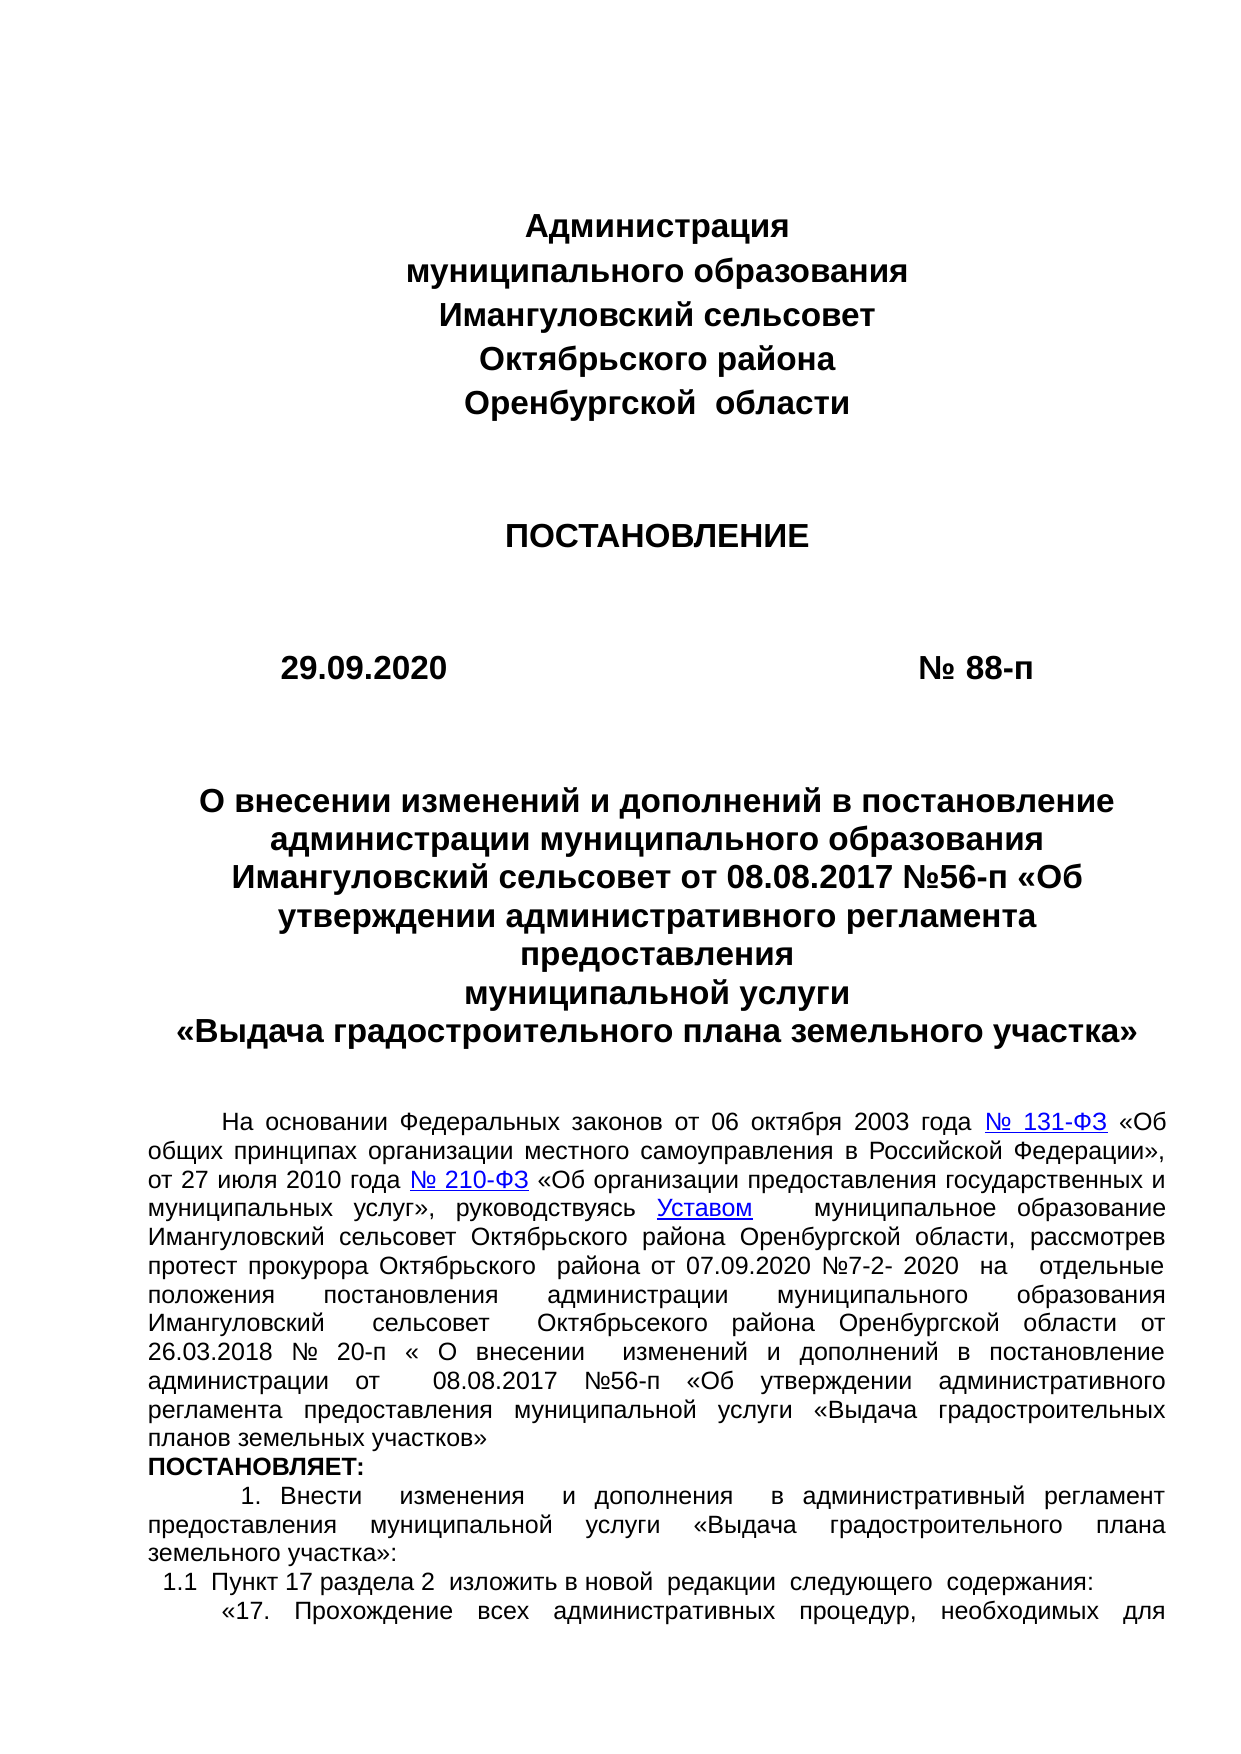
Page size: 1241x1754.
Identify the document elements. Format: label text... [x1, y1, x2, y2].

text О внесении изменений и дополнений в постановление администрации муниципального образования Имангуловский сельсовет от 08.08.2017 №56-п «Об утверждении административного регламента предоставления [148, 781, 1167, 973]
text ПОСТАНОВЛЯЕТ: [148, 1452, 1167, 1481]
text 1. Внести изменения и дополнения в административный регламент предоставления муниципальной услуги «Выдача градостроительного плана земельного участка»: [148, 1481, 1167, 1567]
text Оренбургской области [148, 383, 1167, 422]
text 29.09.2020 № 88-п [148, 648, 1167, 687]
text 1.1 Пункт 17 раздела 2 изложить в новой редакции следующего содержания: [162, 1567, 1167, 1596]
text ПОСТАНОВЛЕНИЕ [148, 516, 1167, 554]
text муниципального образования [148, 251, 1167, 289]
text муниципальной услуги [148, 973, 1167, 1011]
text Администрация [148, 206, 1167, 245]
text Октябрьского района [148, 339, 1167, 377]
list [162, 1596, 1167, 1625]
text На основании Федеральных законов от 06 октября 2003 года № 131-ФЗ «Об общих принципах организации местного самоуправления в Российской Федерации», от 27 июля 2010 года № 210-ФЗ «Об организации предоставления государственных и муниципальных услуг», руководствуясь Уставом муниципальное образование Имангуловский сельсовет Октябрьского района Оренбургской области, рассмотрев протест прокурора Октябрьского района от 07.09.2020 №7-2- 2020 на отдельные положения постановления администрации муниципального образования Имангуловский сельсовет Октябрьсекого района Оренбургской области от 26.03.2018 № 20-п « О внесении изменений и дополнений в постановление администрации от 08.08.2017 №56-п «Об утверждении административного регламента предоставления муниципальной услуги «Выдача градостроительных планов земельных участков» [148, 1107, 1167, 1452]
text «Выдача градостроительного плана земельного участка» [148, 1011, 1167, 1050]
text Имангуловский сельсовет [148, 295, 1167, 333]
